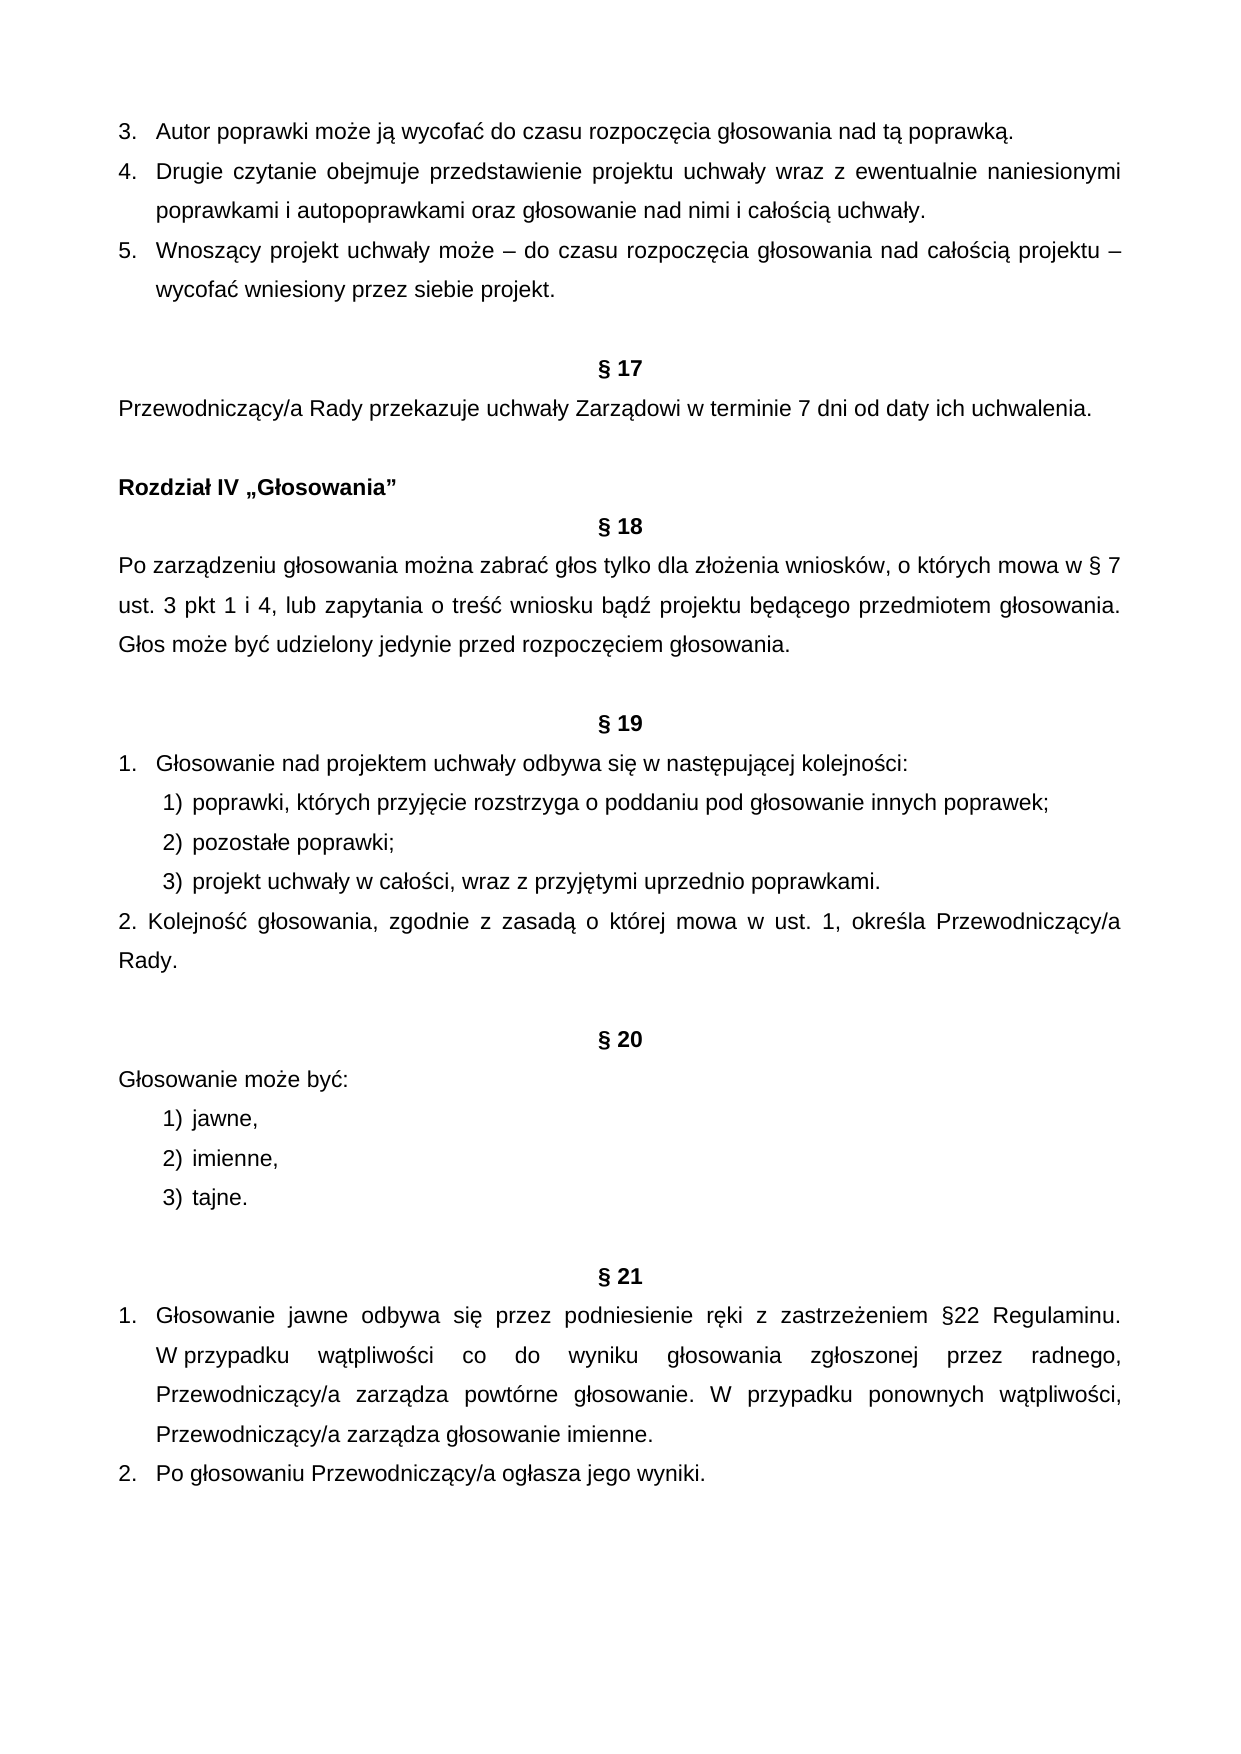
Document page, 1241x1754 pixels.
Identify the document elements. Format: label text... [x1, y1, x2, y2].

text Głosowanie może być: [118, 1066, 1122, 1092]
list Po głosowaniu Przewodniczący/a ogłasza jego wyniki. [118, 1460, 1122, 1487]
text § 19 [118, 710, 1122, 737]
list Autor poprawki może ją wycofać do czasu rozpoczęcia głosowania nad tą poprawką. [118, 118, 1122, 144]
list Drugie czytanie obejmuje przedstawienie projektu uchwały wraz z ewentualnie naniesionymi poprawkami i autopoprawkami oraz głosowanie nad nimi i całością uchwały. [118, 158, 1122, 223]
list pozostałe poprawki; [118, 829, 1122, 855]
text § 18 [118, 513, 1122, 539]
text Po zarządzeniu głosowania można zabrać głos tylko dla złożenia wniosków, o których mowa w § 7 ust. 3 pkt 1 i 4, lub zapytania o treść wniosku bądź projektu będącego przedmiotem głosowania. Głos może być udzielony jedynie przed rozpoczęciem głosowania. [118, 552, 1122, 658]
list jawne, [118, 1105, 1122, 1131]
list projekt uchwały w całości, wraz z przyjętymi uprzednio poprawkami. [118, 868, 1122, 894]
text § 20 [118, 1026, 1122, 1052]
text 2. Kolejność głosowania, zgodnie z zasadą o której mowa w ust. 1, określa Przewodniczący/a Rady. [118, 908, 1122, 973]
list Wnoszący projekt uchwały może – do czasu rozpoczęcia głosowania nad całością projektu – wycofać wniesiony przez siebie projekt. [118, 237, 1122, 302]
text Rozdział IV „Głosowania” [118, 473, 1122, 500]
list Głosowanie nad projektem uchwały odbywa się w następującej kolejności: [118, 750, 1122, 776]
text § 21 [118, 1263, 1122, 1289]
list Głosowanie jawne odbywa się przez podniesienie ręki z zastrzeżeniem §22 Regulaminu. W przypadku wątpliwości co do wyniku głosowania zgłoszonej przez radnego, Przewodniczący/a zarządza powtórne głosowanie. W przypadku ponownych wątpliwości, Przewodniczący/a zarządza głosowanie imienne. [118, 1302, 1122, 1447]
text Przewodniczący/a Rady przekazuje uchwały Zarządowi w terminie 7 dni od daty ich uchwalenia. [118, 394, 1122, 421]
list poprawki, których przyjęcie rozstrzyga o poddaniu pod głosowanie innych poprawek; [118, 789, 1122, 816]
list tajne. [118, 1184, 1122, 1210]
text § 17 [118, 355, 1122, 381]
list imienne, [118, 1144, 1122, 1171]
